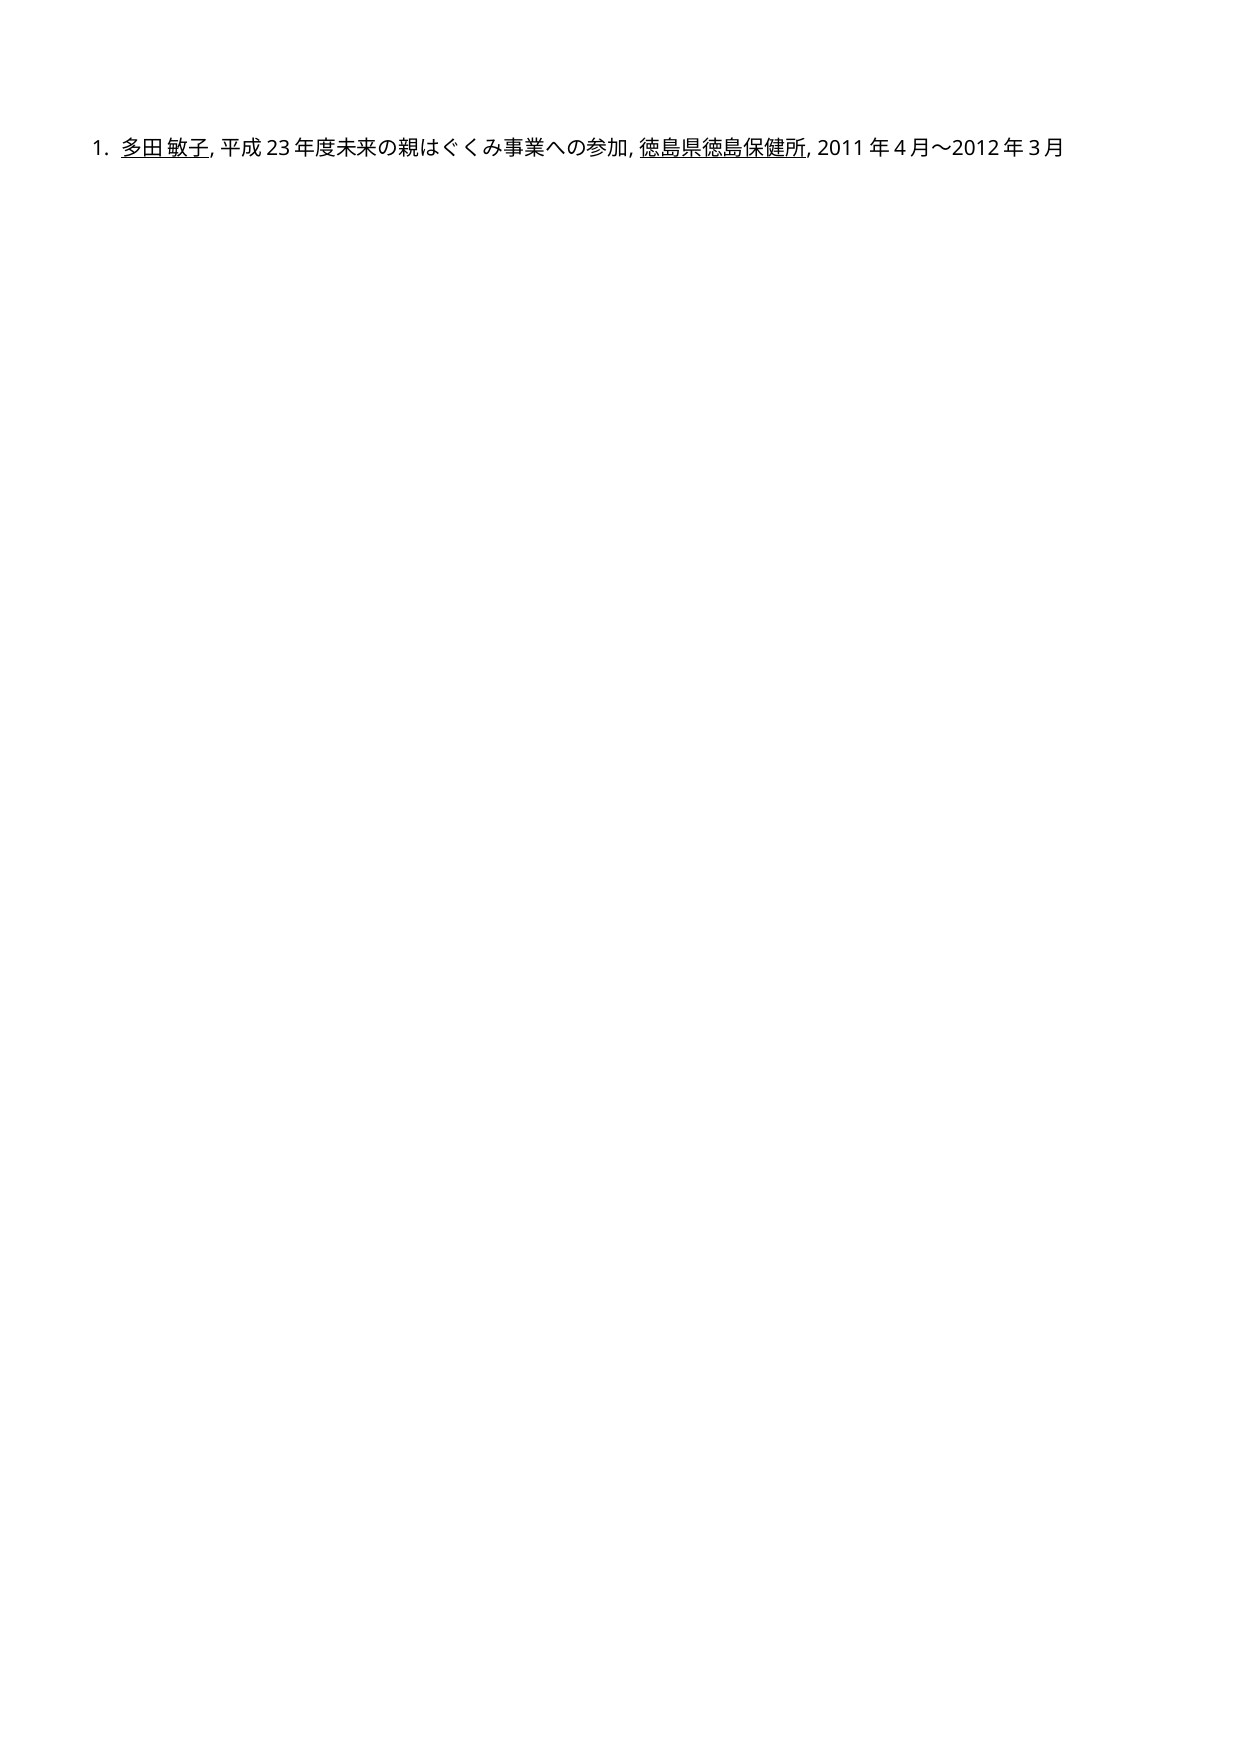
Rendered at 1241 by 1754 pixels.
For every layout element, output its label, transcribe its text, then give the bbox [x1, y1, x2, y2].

list 多田 敏子, 平成23年度未来の親はぐくみ事業への参加, 徳島県徳島保健所, 2011年4月〜2012年3月 [92, 125, 1122, 167]
